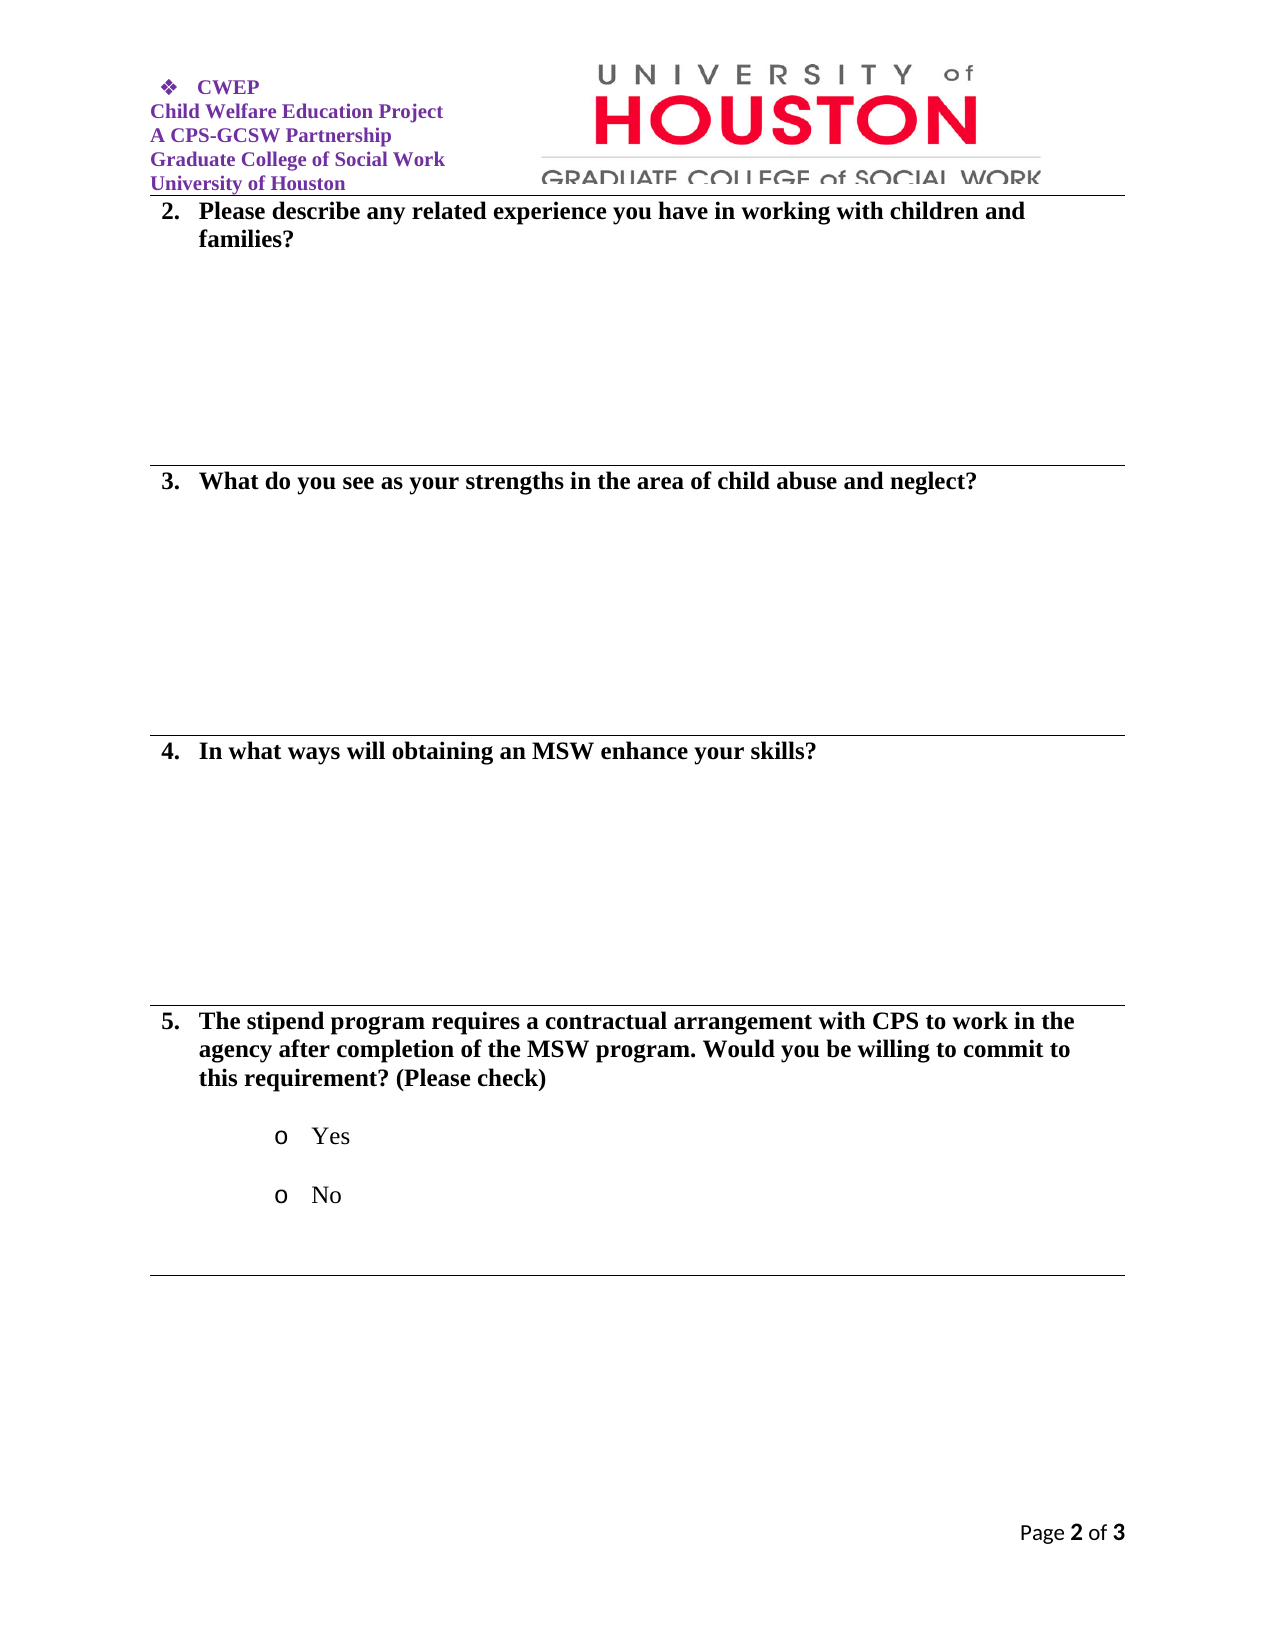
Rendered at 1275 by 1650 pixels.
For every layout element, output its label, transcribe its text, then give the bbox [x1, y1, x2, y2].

picture [540, 64, 1040, 183]
table_cell What do you see as your strengths in the area of child abuse and neglect? [150, 466, 1125, 735]
table_cell Please describe any related experience you have in working with children and families? [150, 196, 1125, 465]
table_cell In what ways will obtaining an MSW enhance your skills? [150, 736, 1125, 1005]
table_cell The stipend program requires a contractual arrangement with CPS to work in the agency after completion of the MSW program. Would you be willing to commit to this requirement? (Please check) Yes No [150, 1006, 1125, 1275]
